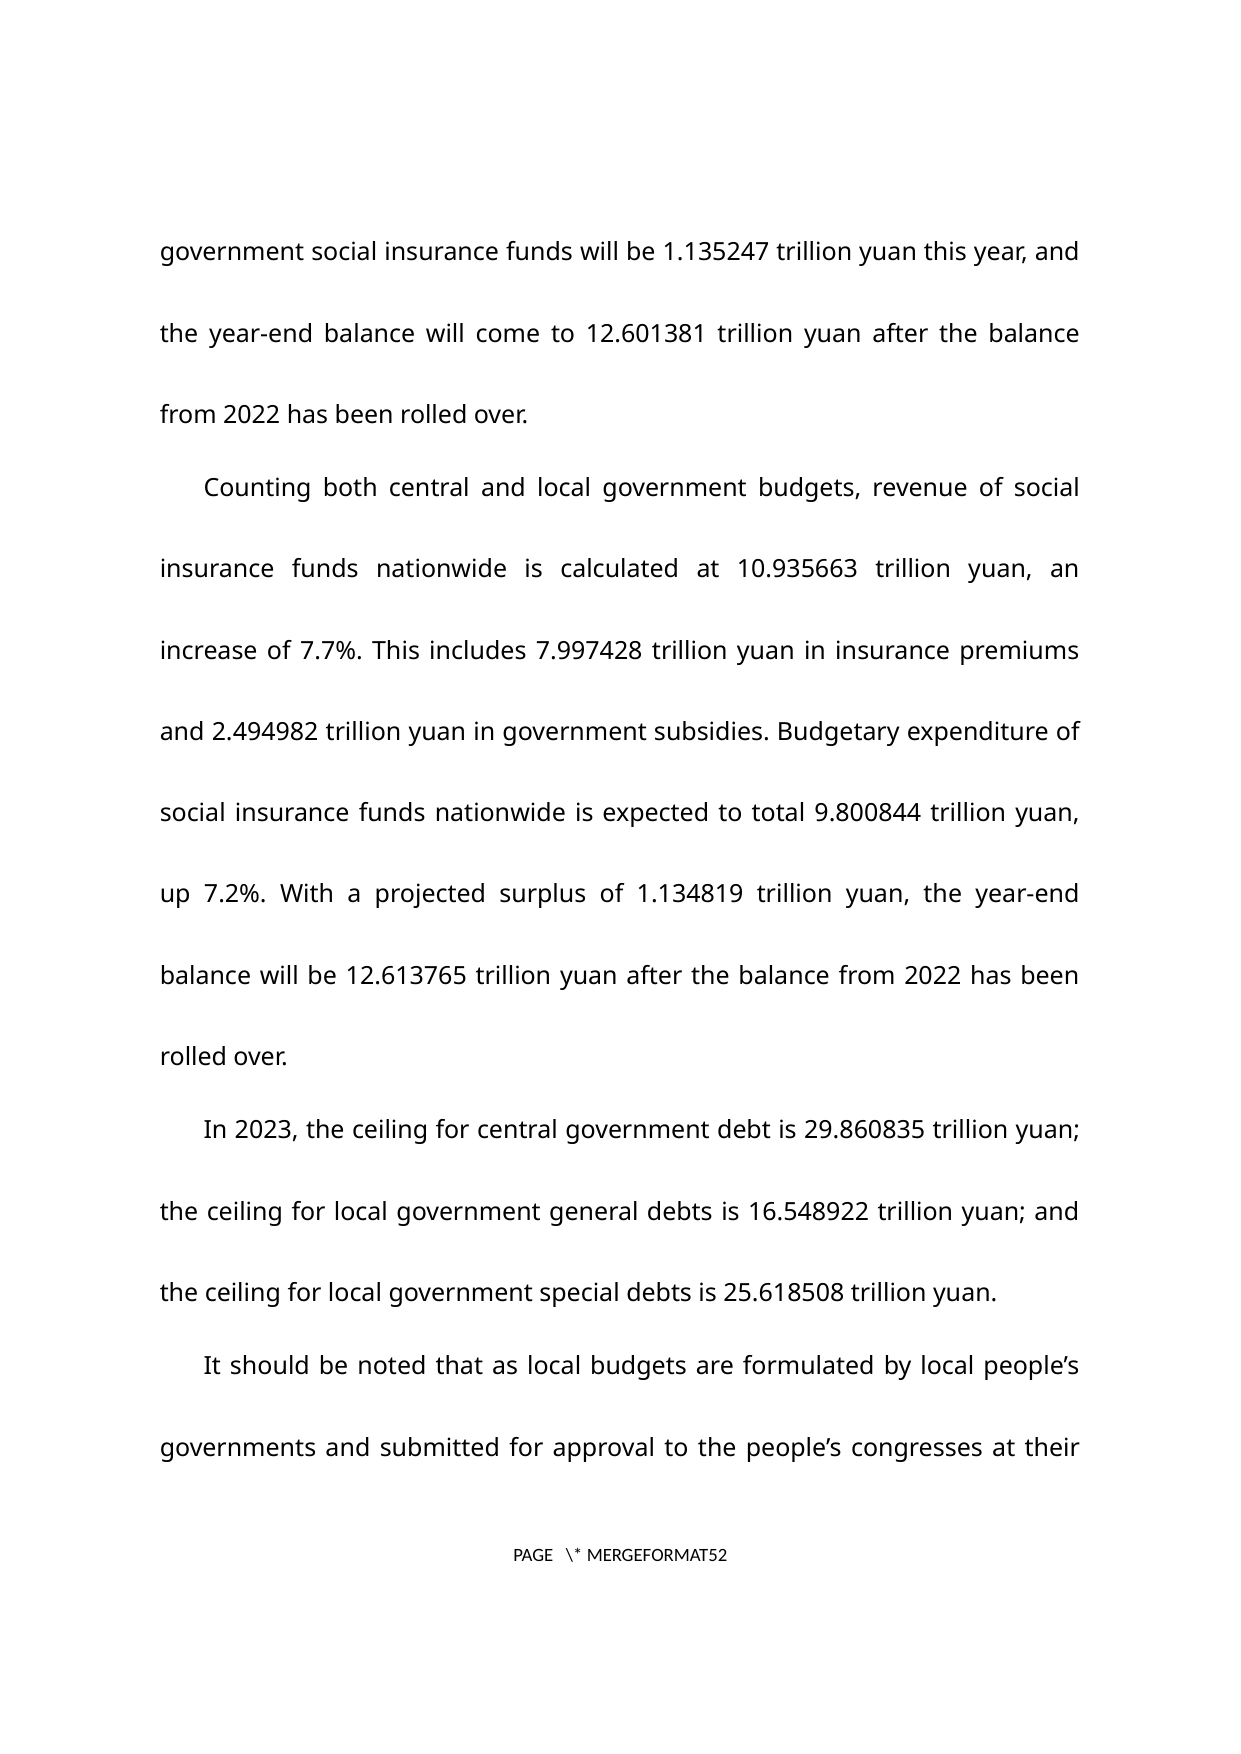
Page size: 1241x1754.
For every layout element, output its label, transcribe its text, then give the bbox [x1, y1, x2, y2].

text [159, 218, 1081, 446]
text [159, 1333, 1081, 1479]
text Counting both central and local government budgets, revenue of social insurance funds nationwide is calculated at 10.935663 trillion yuan, an increase of 7.7%. This includes 7.997428 trillion yuan in insurance premiums and 2.494982 trillion yuan in government subsidies. Budgetary expenditure of social insurance funds nationwide is expected to total 9.800844 trillion yuan, up 7.2%. With a projected surplus of 1.134819 trillion yuan, the year-end balance will be 12.613765 trillion yuan after the balance from 2022 has been rolled over. [159, 454, 1081, 1088]
text In 2023, the ceiling for central government debt is 29.860835 trillion yuan; the ceiling for local government general debts is 16.548922 trillion yuan; and the ceiling for local government special debts is 25.618508 trillion yuan. [159, 1097, 1081, 1324]
